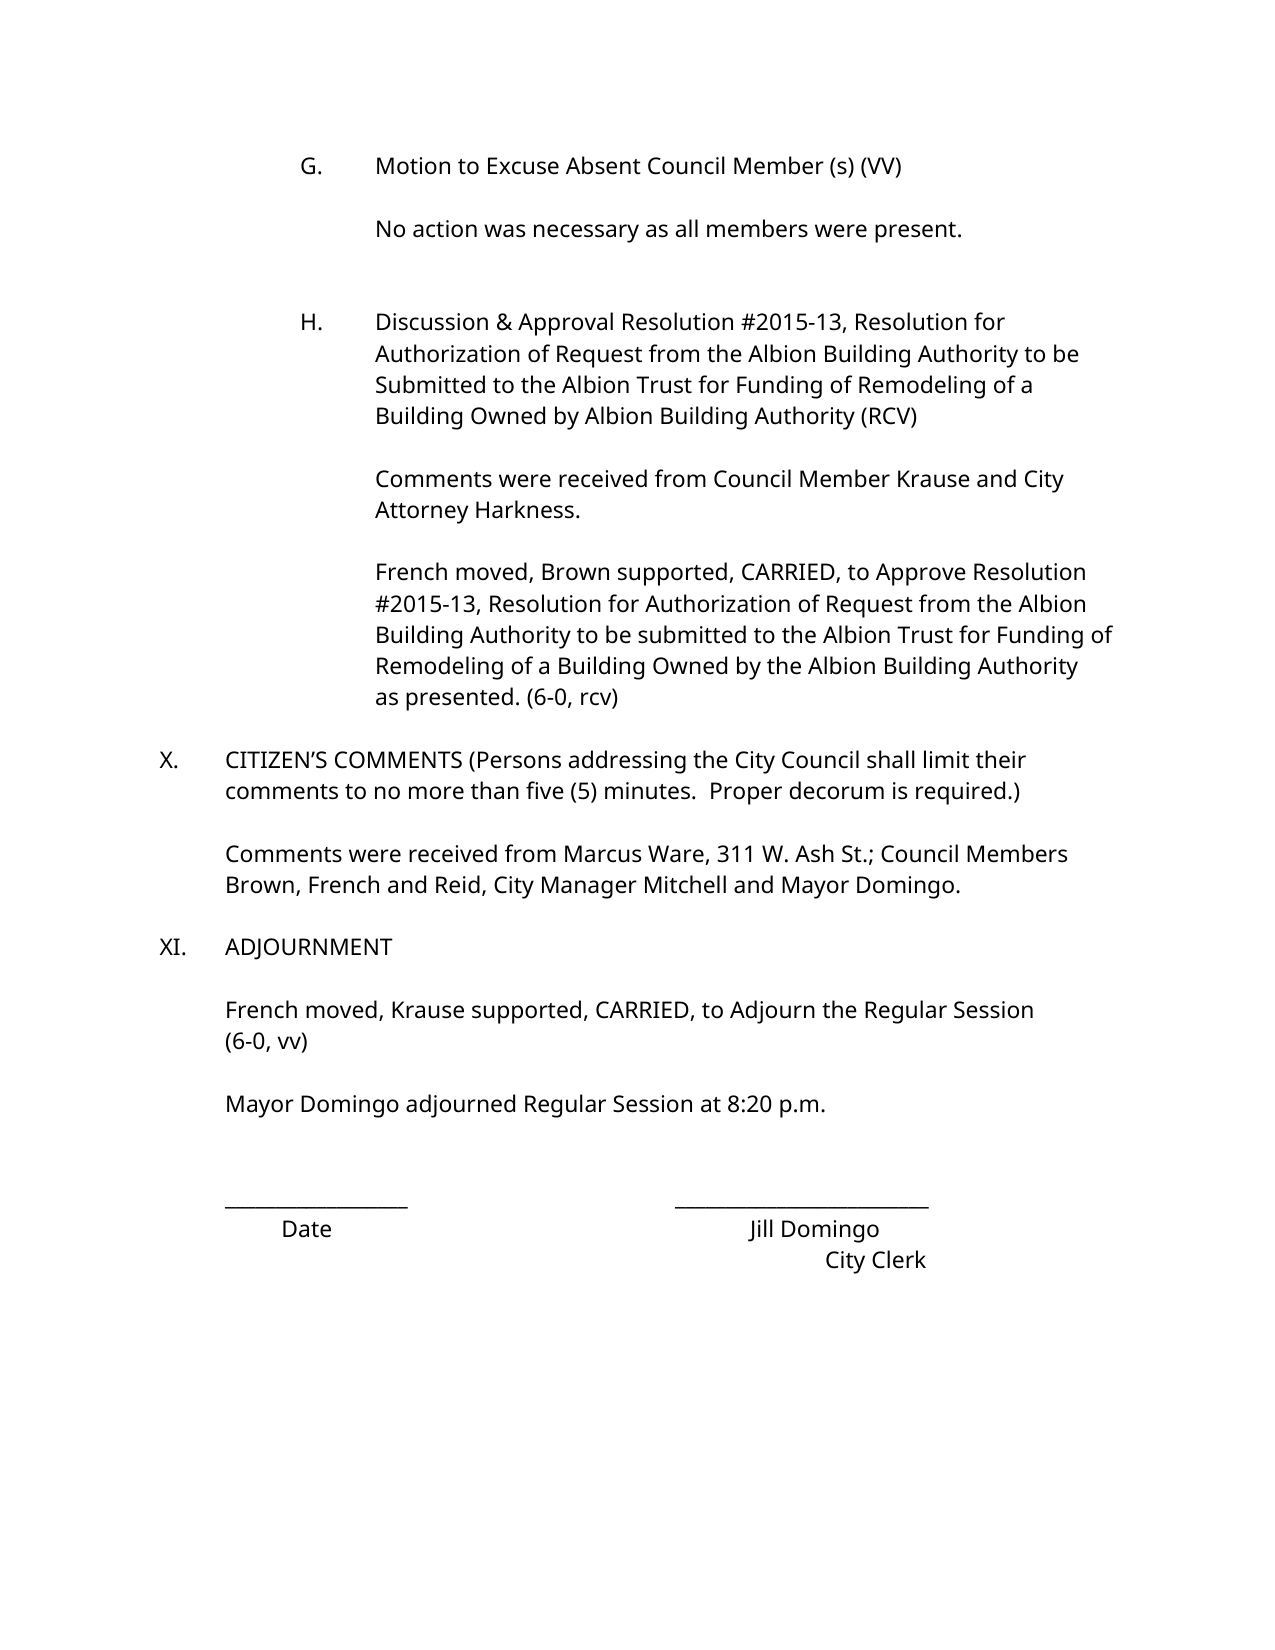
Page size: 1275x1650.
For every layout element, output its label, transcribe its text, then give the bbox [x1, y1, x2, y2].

text Mayor Domingo adjourned Regular Session at 8:20 p.m. [159, 1087, 1125, 1119]
text Remodeling of a Building Owned by the Albion Building Authority [159, 650, 1125, 681]
text French moved, Brown supported, CARRIED, to Approve Resolution [159, 556, 1125, 587]
text __________________ _________________________ [159, 1181, 1125, 1212]
text G. Motion to Excuse Absent Council Member (s) (VV) [159, 150, 1125, 181]
text French moved, Krause supported, CARRIED, to Adjourn the Regular Session [159, 994, 1125, 1025]
text Submitted to the Albion Trust for Funding of Remodeling of a [159, 369, 1125, 400]
text XI. ADJOURNMENT [159, 931, 1125, 962]
text X. CITIZEN’S COMMENTS (Persons addressing the City Council shall limit their [159, 744, 1125, 775]
text Date Jill Domingo City Clerk [159, 1212, 1125, 1275]
text Comments were received from Marcus Ware, 311 W. Ash St.; Council Members [159, 837, 1125, 869]
text Comments were received from Council Member Krause and City [159, 462, 1125, 494]
text H. Discussion & Approval Resolution #2015-13, Resolution for [159, 306, 1125, 337]
text as presented. (6-0, rcv) [159, 681, 1125, 712]
text #2015-13, Resolution for Authorization of Request from the Albion [159, 587, 1125, 619]
text Building Owned by Albion Building Authority (RCV) [159, 400, 1125, 431]
text No action was necessary as all members were present. [159, 212, 1125, 244]
text Authorization of Request from the Albion Building Authority to be [159, 337, 1125, 369]
text (6-0, vv) [159, 1025, 1125, 1056]
text Brown, French and Reid, City Manager Mitchell and Mayor Domingo. [159, 869, 1125, 900]
text Building Authority to be submitted to the Albion Trust for Funding of [159, 619, 1125, 650]
text Attorney Harkness. [159, 494, 1125, 525]
text comments to no more than five (5) minutes. Proper decorum is required.) [159, 775, 1125, 806]
